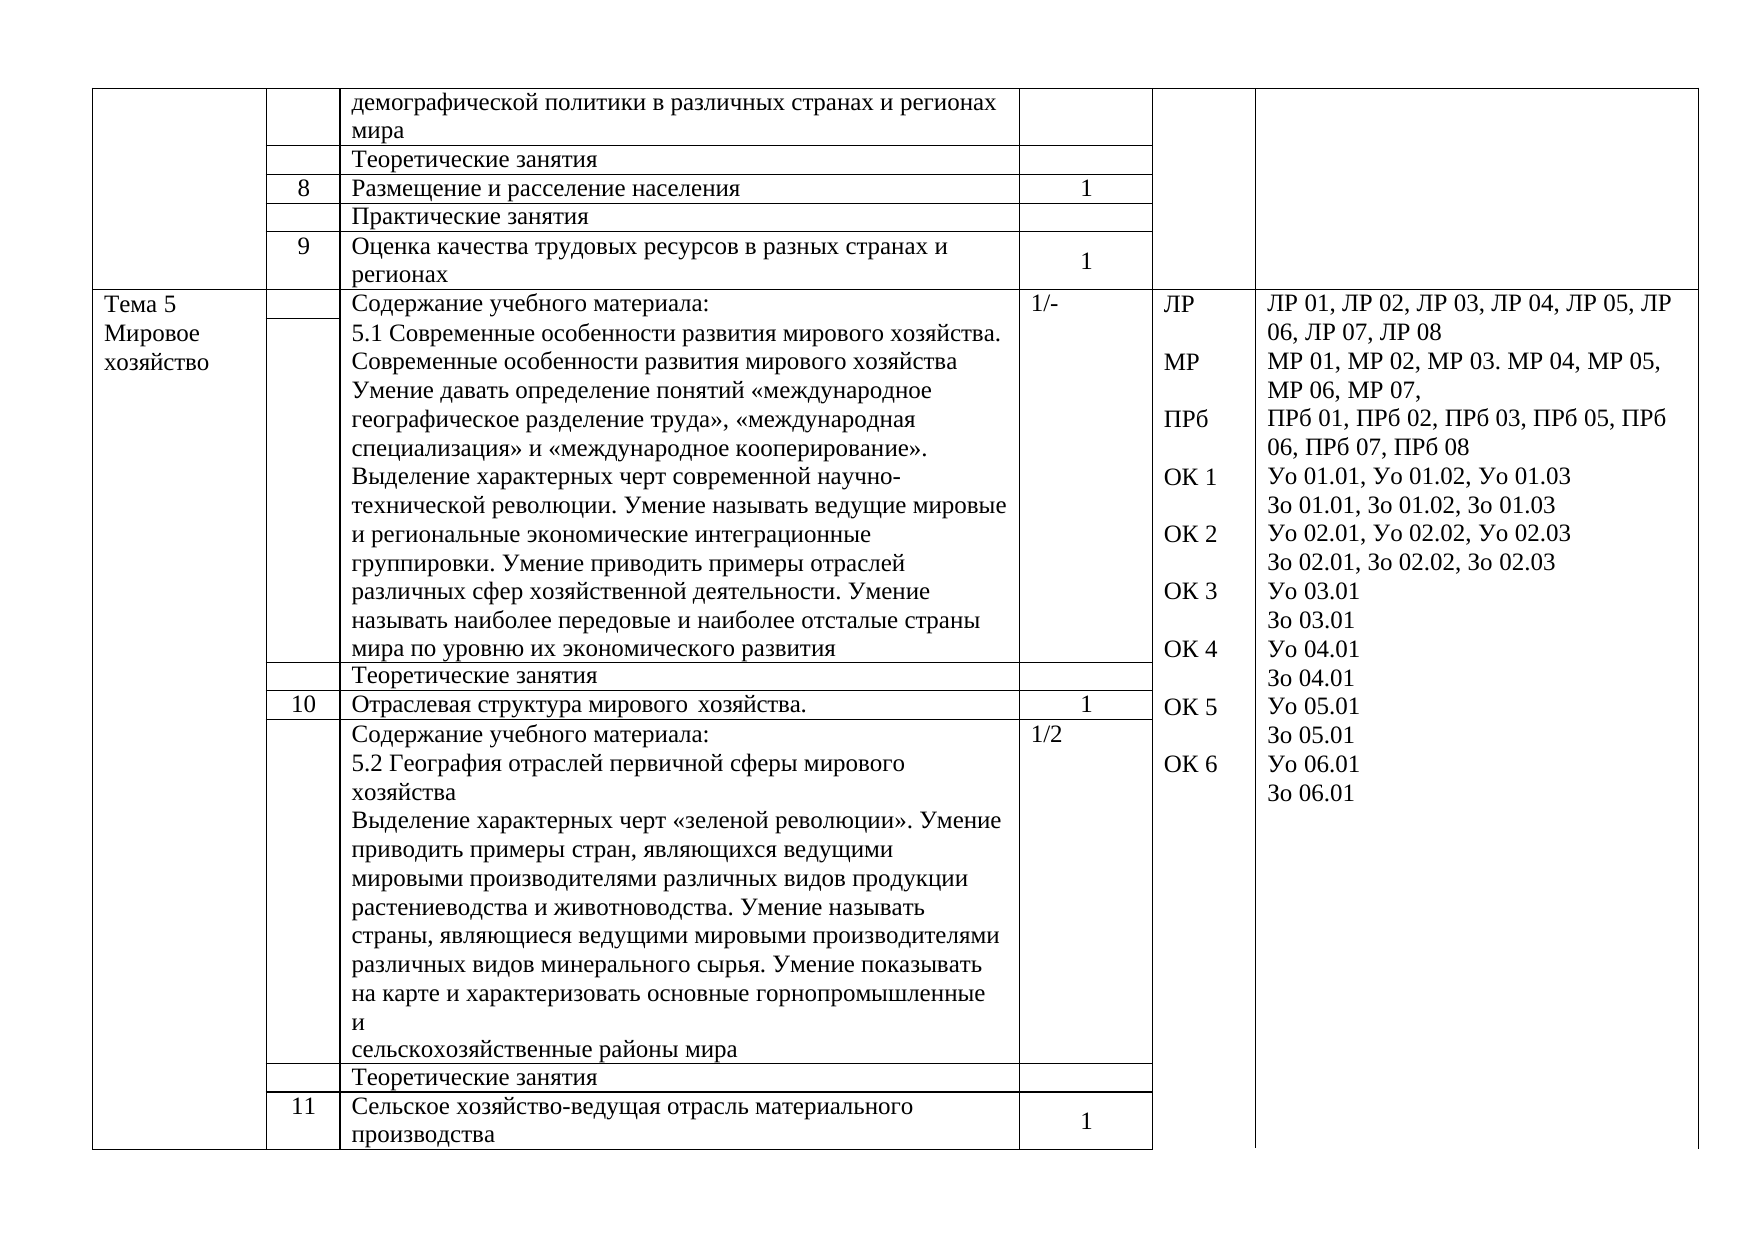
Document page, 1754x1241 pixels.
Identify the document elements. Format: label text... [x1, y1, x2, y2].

table_cell 1/2 [1020, 720, 1152, 1062]
table_cell [267, 663, 339, 690]
table_cell [1020, 146, 1152, 174]
table_header [1020, 89, 1152, 145]
table_cell [267, 290, 339, 317]
table_cell [1020, 663, 1152, 690]
table_cell Теоретические занятия [341, 1064, 1019, 1091]
table_cell 1 [1020, 175, 1152, 203]
table_cell Размещение и расселение населения [341, 175, 1019, 203]
table_cell [267, 319, 339, 662]
table_cell ЛР МР ПРб ОК 1 ОК 2 ОК 3 ОК 4 ОК 5 ОК 6 [1153, 290, 1256, 1149]
table_cell Содержание учебного материала: 5.2 География отраслей первичной сферы мирового хозяйства Выделение характерных черт «зеленой революции». Умение приводить примеры стран, являющихся ведущими мировыми производителями различных видов продукции растениеводства и животноводства. Умение называть страны, являющиеся ведущими мировыми производителями различных видов минерального сырья. Умение показывать на карте и характеризовать основные горнопромышленные и сельскохозяйственные районы мира [341, 720, 1019, 1062]
table_cell Сельское хозяйство-ведущая отрасль материального производства [341, 1093, 1019, 1149]
table_cell [267, 204, 339, 231]
table_cell 9 [267, 232, 339, 288]
table_header демографической политики в различных странах и регионах мира [341, 89, 1019, 145]
table_cell 10 [267, 691, 339, 719]
table_cell [267, 720, 339, 1062]
table_cell Теоретические занятия [341, 146, 1019, 174]
table_cell Отраслевая структура мирового хозяйства. [341, 691, 1019, 719]
table_cell 8 [267, 175, 339, 203]
table_cell Оценка качества трудовых ресурсов в разных странах и регионах [341, 232, 1019, 288]
table_header [1153, 89, 1255, 288]
table_cell [1020, 1064, 1152, 1091]
table_cell Тема 5 Мировое хозяйство [93, 290, 266, 1149]
table_cell 1 [1020, 691, 1152, 719]
table_cell 1 [1020, 1093, 1152, 1149]
table_cell 11 [267, 1093, 339, 1149]
table_header [93, 89, 266, 288]
table_cell [1020, 204, 1152, 231]
table_cell 1/- [1020, 290, 1152, 662]
table_cell [267, 1064, 339, 1091]
table_header [267, 89, 339, 145]
table_cell Теоретические занятия [341, 663, 1019, 690]
table_cell Содержание учебного материала: 5.1 Современные особенности развития мирового хозяйства. Современные особенности развития мирового хозяйства Умение давать определение понятий «международное географическое разделение труда», «международная специализация» и «международное кооперирование». Выделение характерных черт современной научно- технической революции. Умение называть ведущие мировые и региональные экономические интеграционные группировки. Умение приводить примеры отраслей различных сфер хозяйственной деятельности. Умение называть наиболее передовые и наиболее отсталые страны мира по уровню их экономического развития [341, 290, 1019, 662]
table_cell [267, 146, 339, 174]
table_header [1256, 89, 1698, 288]
table_cell Практические занятия [341, 204, 1019, 231]
table_cell 1 [1020, 232, 1152, 288]
